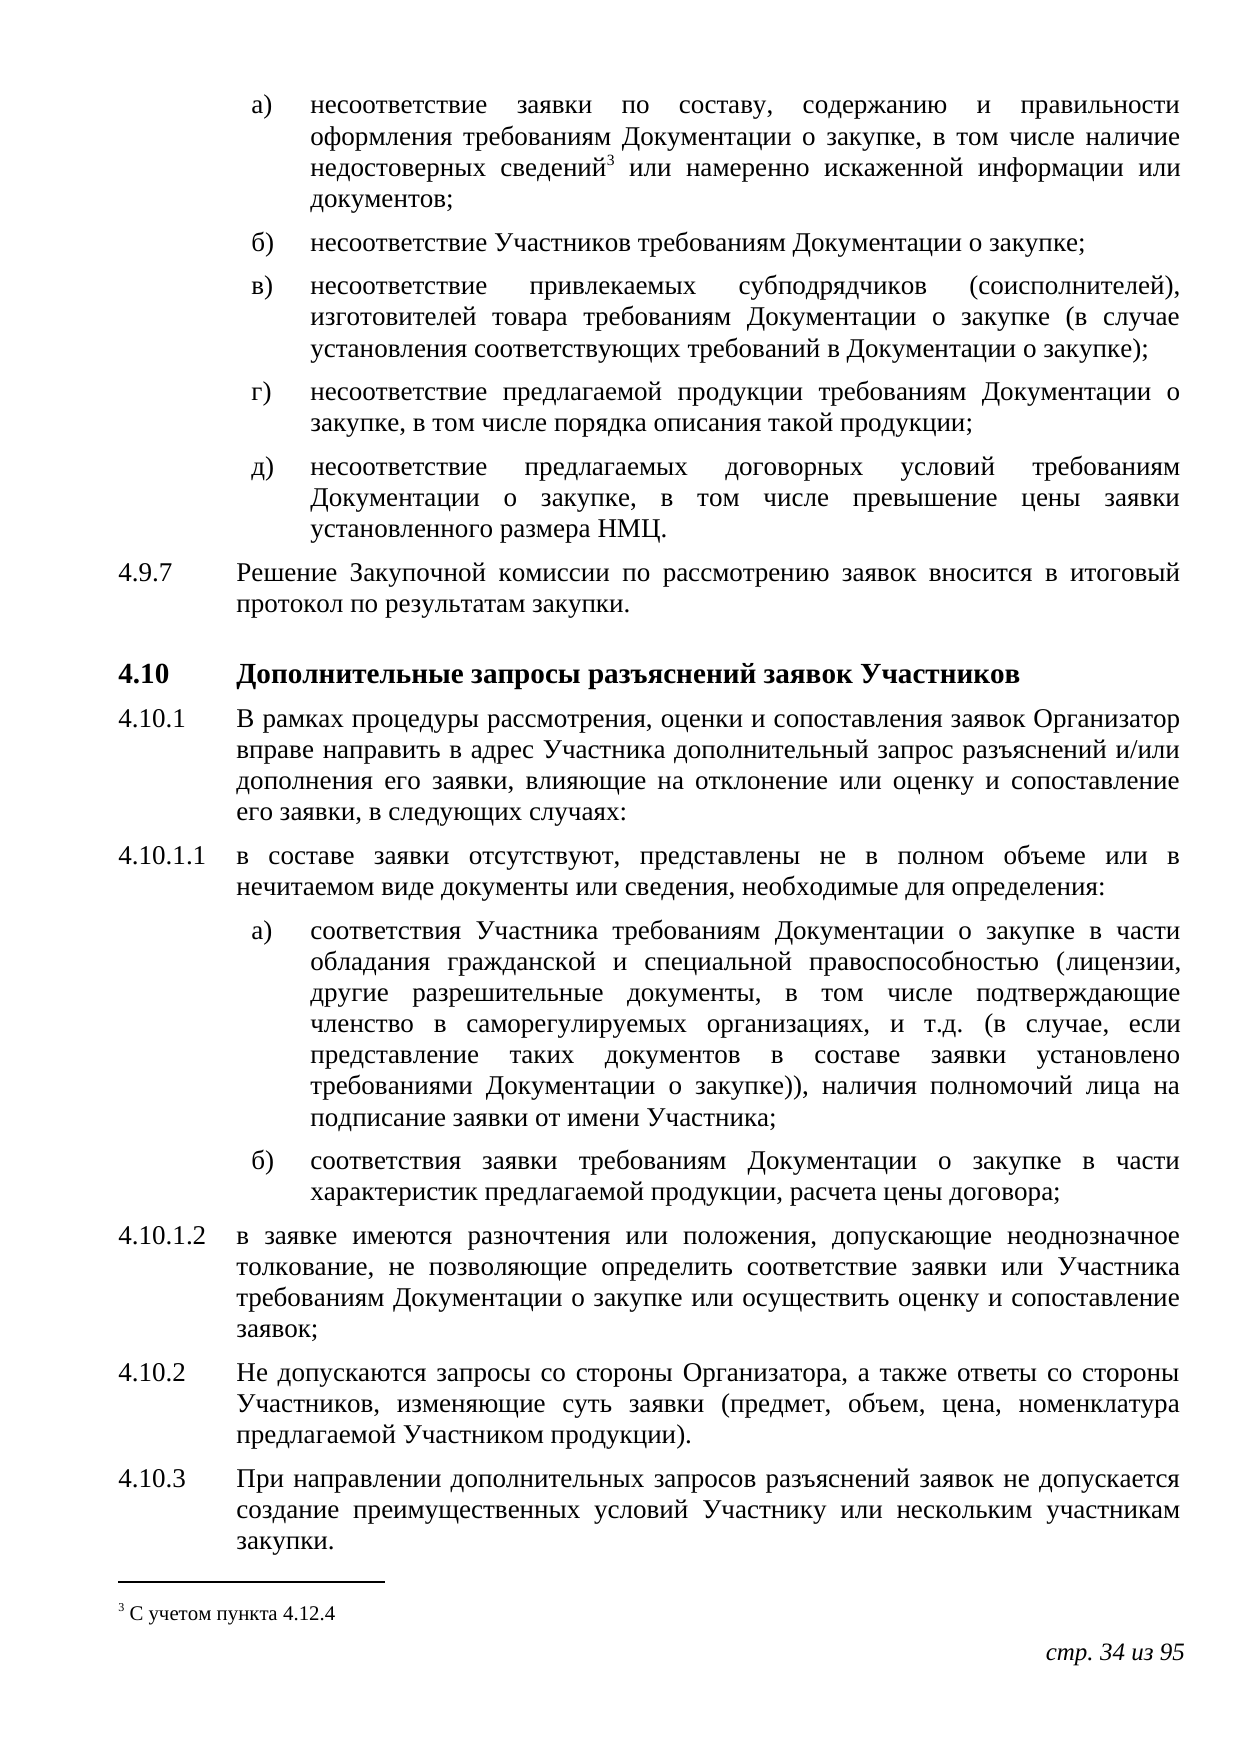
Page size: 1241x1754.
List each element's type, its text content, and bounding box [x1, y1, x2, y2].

text несоответствие заявки по составу, содержанию и правильности оформления требованиям Документации о закупке, в том числе наличие недостоверных сведений или намеренно искаженной информации или документов; [251, 89, 1181, 213]
text соответствия заявки требованиям Документации о закупке в части характеристик предлагаемой продукции, расчета цены договора; [251, 1144, 1181, 1207]
text В рамках процедуры рассмотрения, оценки и сопоставления заявок Организатор вправе направить в адрес Участника дополнительный запрос разъяснений и/или дополнения его заявки, влияющие на отклонение или оценку и сопоставление его заявки, в следующих случаях: [118, 702, 1181, 826]
text несоответствие привлекаемых субподрядчиков (соисполнителей), изготовителей товара требованиям Документации о закупке (в случае установления соответствующих требований в Документации о закупке); [251, 269, 1181, 363]
text несоответствие предлагаемых договорных условий требованиям Документации о закупке, в том числе превышение цены заявки установленного размера НМЦ. [251, 450, 1181, 543]
list в составе заявки отсутствуют, представлены не в полном объеме или в нечитаемом виде документы или сведения, необходимые для определения: [118, 839, 1181, 901]
text несоответствие предлагаемой продукции требованиям Документации о закупке, в том числе порядка описания такой продукции; [251, 375, 1181, 438]
text несоответствие Участников требованиям Документации о закупке; [251, 226, 1181, 257]
text соответствия Участника требованиям Документации о закупке в части обладания гражданской и специальной правоспособностью (лицензии, другие разрешительные документы, в том числе подтверждающие членство в саморегулируемых организациях, и т.д. (в случае, если представление таких документов в составе заявки установлено требованиями Документации о закупке)), наличия полномочий лица на подписание заявки от имени Участника; [251, 914, 1181, 1132]
text При направлении дополнительных запросов разъяснений заявок не допускается создание преимущественных условий Участнику или нескольким участникам закупки. [118, 1462, 1181, 1556]
text Не допускаются запросы со стороны Организатора, а также ответы со стороны Участников, изменяющие суть заявки (предмет, объем, цена, номенклатура предлагаемой Участником продукции). [118, 1356, 1181, 1449]
text Решение Закупочной комиссии по рассмотрению заявок вносится в итоговый протокол по результатам закупки. [118, 556, 1181, 618]
list в заявке имеются разночтения или положения, допускающие неоднозначное толкование, не позволяющие определить соответствие заявки или Участника требованиям Документации о закупке или осуществить оценку и сопоставление заявок; [118, 1219, 1181, 1344]
subtitle Дополнительные запросы разъяснений заявок Участников [118, 656, 1181, 689]
